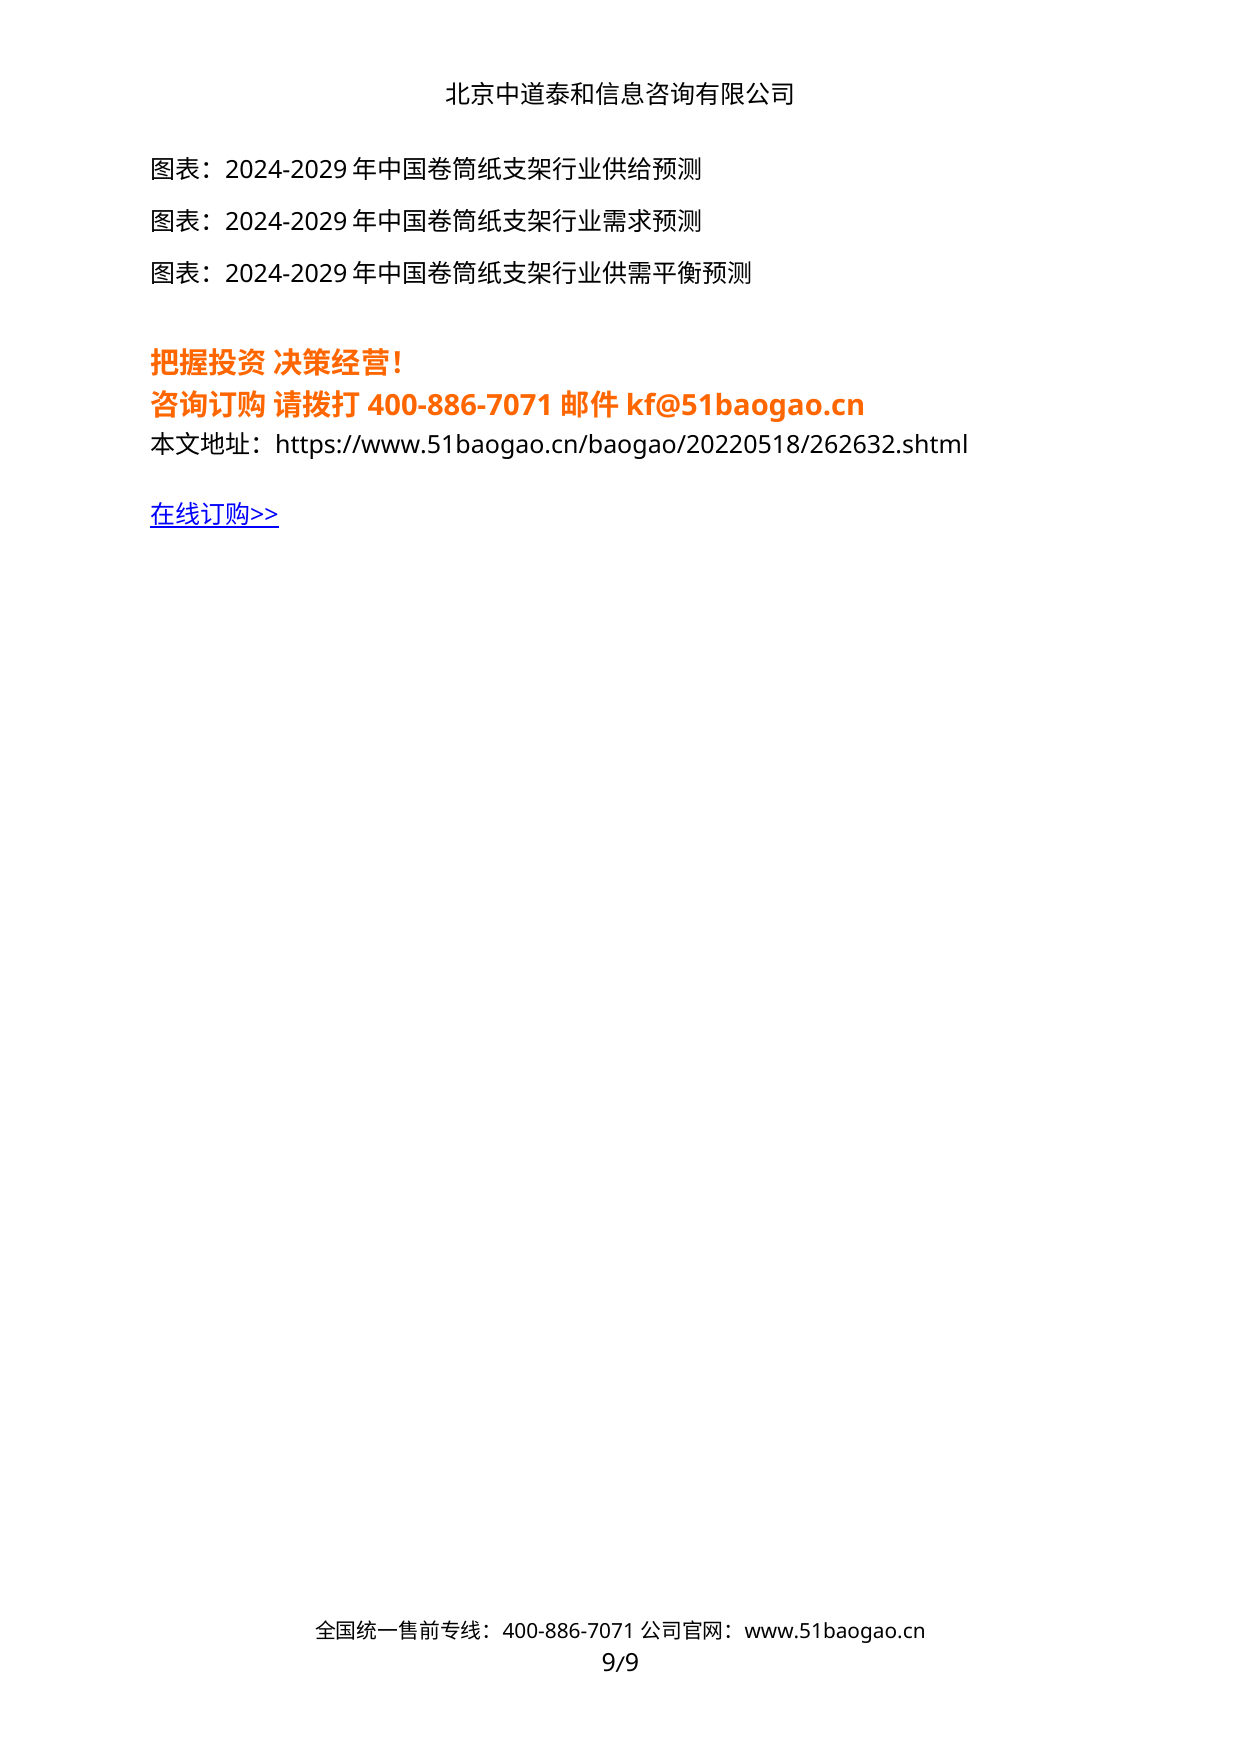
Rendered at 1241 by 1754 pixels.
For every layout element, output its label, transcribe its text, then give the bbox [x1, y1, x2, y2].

text 图表：2024-2029年中国卷筒纸支架行业供给预测 [150, 150, 1090, 186]
text 图表：2024-2029年中国卷筒纸支架行业需求预测 [150, 202, 1090, 238]
text 图表：2024-2029年中国卷筒纸支架行业供需平衡预测 [150, 254, 1090, 290]
text 把握投资 决策经营！咨询订购 请拨打 400-886-7071 邮件 kf@51baogao.cn本文地址：https://www.51baogao.cn/baogao/20220518/262632.shtml [150, 306, 1090, 461]
text 在线订购>> [150, 461, 1090, 531]
